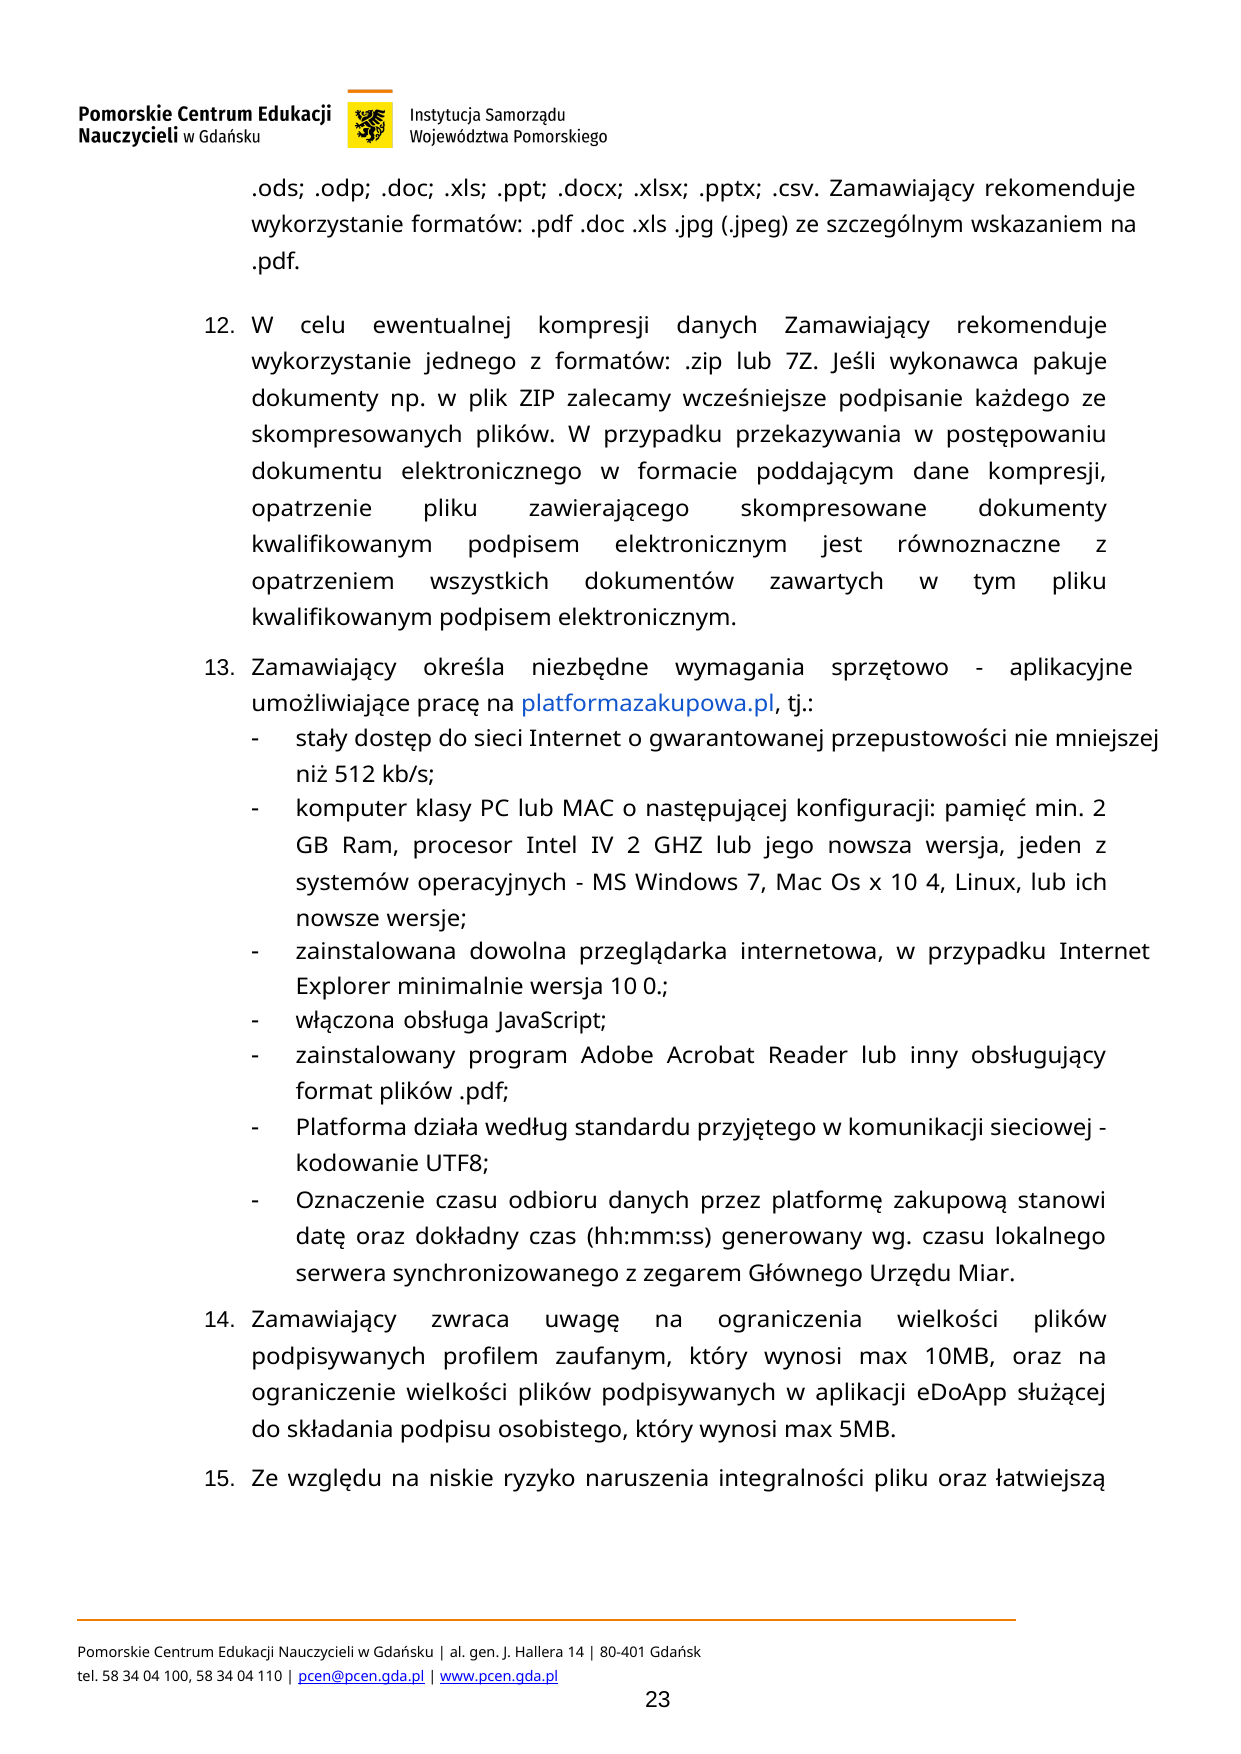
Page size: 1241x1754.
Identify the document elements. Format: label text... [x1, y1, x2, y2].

text niż 512 kb/s; [295, 758, 1238, 789]
text umożliwiające pracę na platformazakupowa.pl, tj.: [251, 687, 1238, 719]
list W celu ewentualnej kompresji danych Zamawiający rekomenduje wykorzystanie jednego z formatów: .zip lub 7Z. Jeśli wykonawca pakuje dokumenty np. w plik ZIP zalecamy wcześniejsze podpisanie każdego ze skompresowanych plików. W przypadku przekazywania w postępowaniu dokumentu elektronicznego w formacie poddającym dane kompresji, opatrzenie pliku zawierającego skompresowane dokumenty kwalifikowanym podpisem elektronicznym jest równoznaczne z opatrzeniem wszystkich dokumentów zawartych w tym pliku kwalifikowanym podpisem elektronicznym. [204, 309, 1107, 632]
list Zamawiający zwraca uwagę na ograniczenia wielkości plików podpisywanych profilem zaufanym, który wynosi max 10MB, oraz na ograniczenie wielkości plików podpisywanych w aplikacji eDoApp służącej do składania podpisu osobistego, który wynosi max 5MB. [204, 1303, 1107, 1444]
text .pdf. [251, 245, 1238, 276]
list zainstalowana dowolna przeglądarka internetowa, w przypadku Internet [251, 939, 1238, 965]
list komputer klasy PC lub MAC o następującej konfiguracji: pamięć min. 2 GB Ram, procesor Intel IV 2 GHZ lub jego nowsza wersja, jeden z systemów operacyjnych - MS Windows 7, Mac Os x 10 4, Linux, lub ich nowsze wersje; [251, 792, 1108, 933]
list Platforma działa według standardu przyjętego w komunikacji sieciowej - kodowanie UTF8; [251, 1111, 1108, 1179]
list Zamawiający określa niezbędne wymagania sprzętowo - aplikacyjne [204, 651, 1238, 682]
list stały dostęp do sieci Internet o gwarantowanej przepustowości nie mniejszej [251, 722, 1238, 753]
text Explorer minimalnie wersja 10 0.; [295, 970, 1238, 1001]
list włączona obsługa JavaScript; [251, 1004, 1238, 1036]
list zainstalowany program Adobe Acrobat Reader lub inny obsługujący format plików .pdf; [251, 1039, 1107, 1106]
list Oznaczenie czasu odbioru danych przez platformę zakupową stanowi datę oraz dokładny czas (hh:mm:ss) generowany wg. czasu lokalnego serwera synchronizowanego z zegarem Głównego Urzędu Miar. [251, 1184, 1108, 1288]
picture [77, 88, 608, 148]
text .ods; .odp; .doc; .xls; .ppt; .docx; .xlsx; .pptx; .csv. Zamawiający rekomenduje wykorzystanie formatów: .pdf .doc .xls .jpg (.jpeg) ze szczególnym wskazaniem na [251, 172, 1238, 239]
